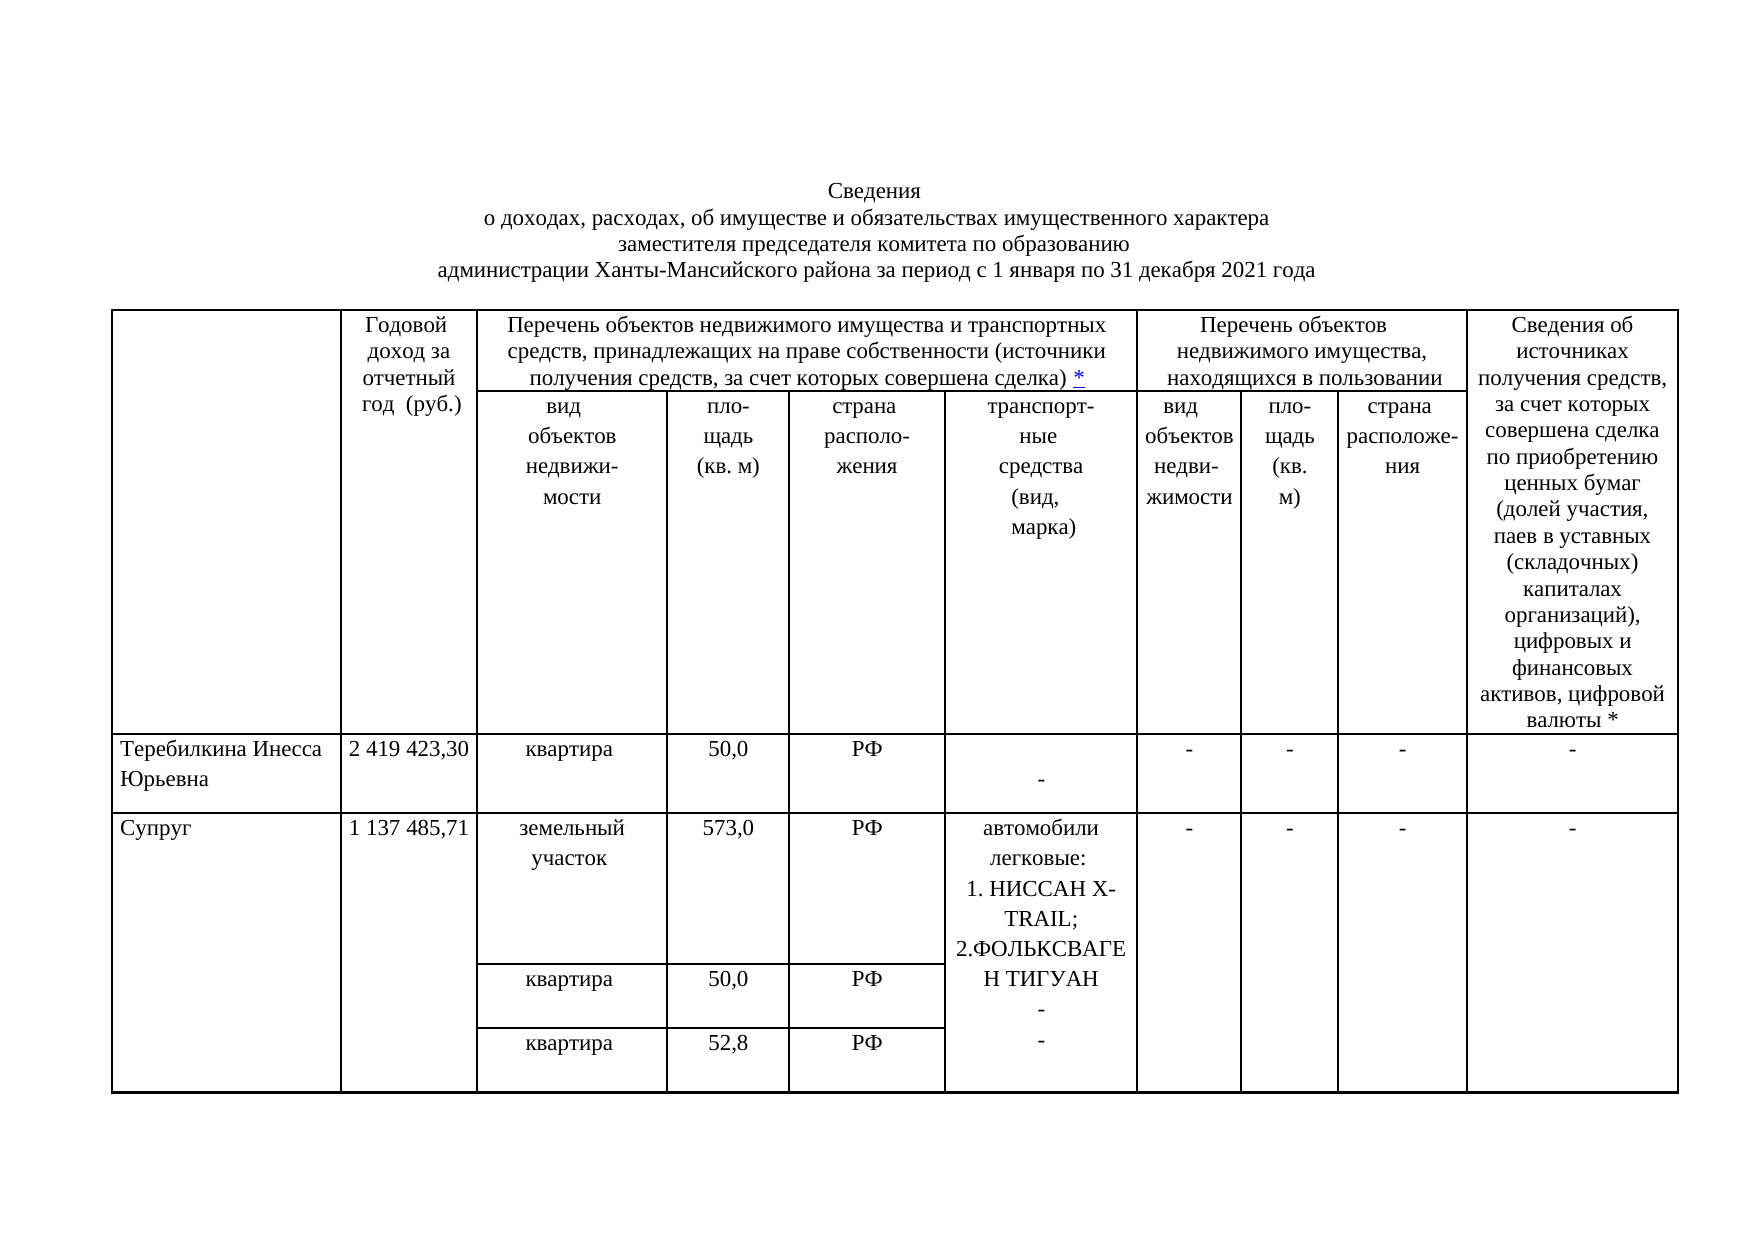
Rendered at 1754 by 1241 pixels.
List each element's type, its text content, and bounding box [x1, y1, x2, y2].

table_cell - [1138, 814, 1240, 1091]
table_cell квартира [478, 965, 666, 1027]
table_cell - [1339, 814, 1466, 1091]
text заместителя председателя комитета по образованию администрации Ханты-Мансийского района за период с 1 января по 31 декабря 2021 года [118, 230, 1636, 283]
table_cell Теребилкина Инесса Юрьевна [113, 735, 340, 812]
table_cell 573,0 [668, 814, 788, 962]
table_cell РФ [790, 965, 944, 1027]
table_cell 1 137 485,71 [342, 814, 476, 1091]
table_cell Супруг [113, 814, 340, 1091]
table_cell РФ [790, 814, 944, 962]
table_cell - [1339, 735, 1466, 812]
text Сведения о доходах, расходах, об имуществе и обязательствах имущественного характера [118, 177, 1636, 230]
table_cell транспорт- ные средства (вид, марка) [946, 392, 1136, 733]
table_cell 2 419 423,30 [342, 735, 476, 812]
table_cell - [1242, 814, 1337, 1091]
table_cell страна расположе- ния [1339, 392, 1466, 733]
table_header Годовой доход за отчетный год (руб.) [342, 311, 476, 733]
table_cell - [1242, 735, 1337, 812]
table_cell вид объектов недви- жимости [1138, 392, 1240, 733]
table_cell РФ [790, 1029, 944, 1091]
table_cell 52,8 [668, 1029, 788, 1091]
table_header Перечень объектов недвижимого имущества и транспортных средств, принадлежащих на праве собственности (источники получения средств, за счет которых совершена сделка) * [478, 311, 1136, 390]
table_cell квартира [478, 735, 666, 812]
table_header Сведения об источниках получения средств, за счет которых совершена сделка по приобретению ценных бумаг (долей участия, паев в уставных (складочных) капиталах организаций), цифровых и финансовых активов, цифровой валюты * [1468, 311, 1677, 733]
table_cell - [1468, 814, 1677, 1091]
table_header [113, 311, 340, 733]
table_cell страна располо- жения [790, 392, 944, 733]
table_cell - [1468, 735, 1677, 812]
table_cell земельный участок [478, 814, 666, 962]
table_cell пло- щадь (кв. м) [668, 392, 788, 733]
table_cell вид объектов недвижи- мости [478, 392, 666, 733]
table_cell - [1138, 735, 1240, 812]
table_cell автомобили легковые: 1. НИССАН X-TRAIL; 2.ФОЛЬКСВАГЕН ТИГУАН - - [946, 814, 1136, 1091]
table_header Перечень объектов недвижимого имущества, находящихся в пользовании [1138, 311, 1466, 390]
table_cell РФ [790, 735, 944, 812]
table_cell квартира [478, 1029, 666, 1091]
table_cell 50,0 [668, 735, 788, 812]
table_cell пло- щадь (кв. м) [1242, 392, 1337, 733]
table_cell - [946, 735, 1136, 812]
table_cell 50,0 [668, 965, 788, 1027]
